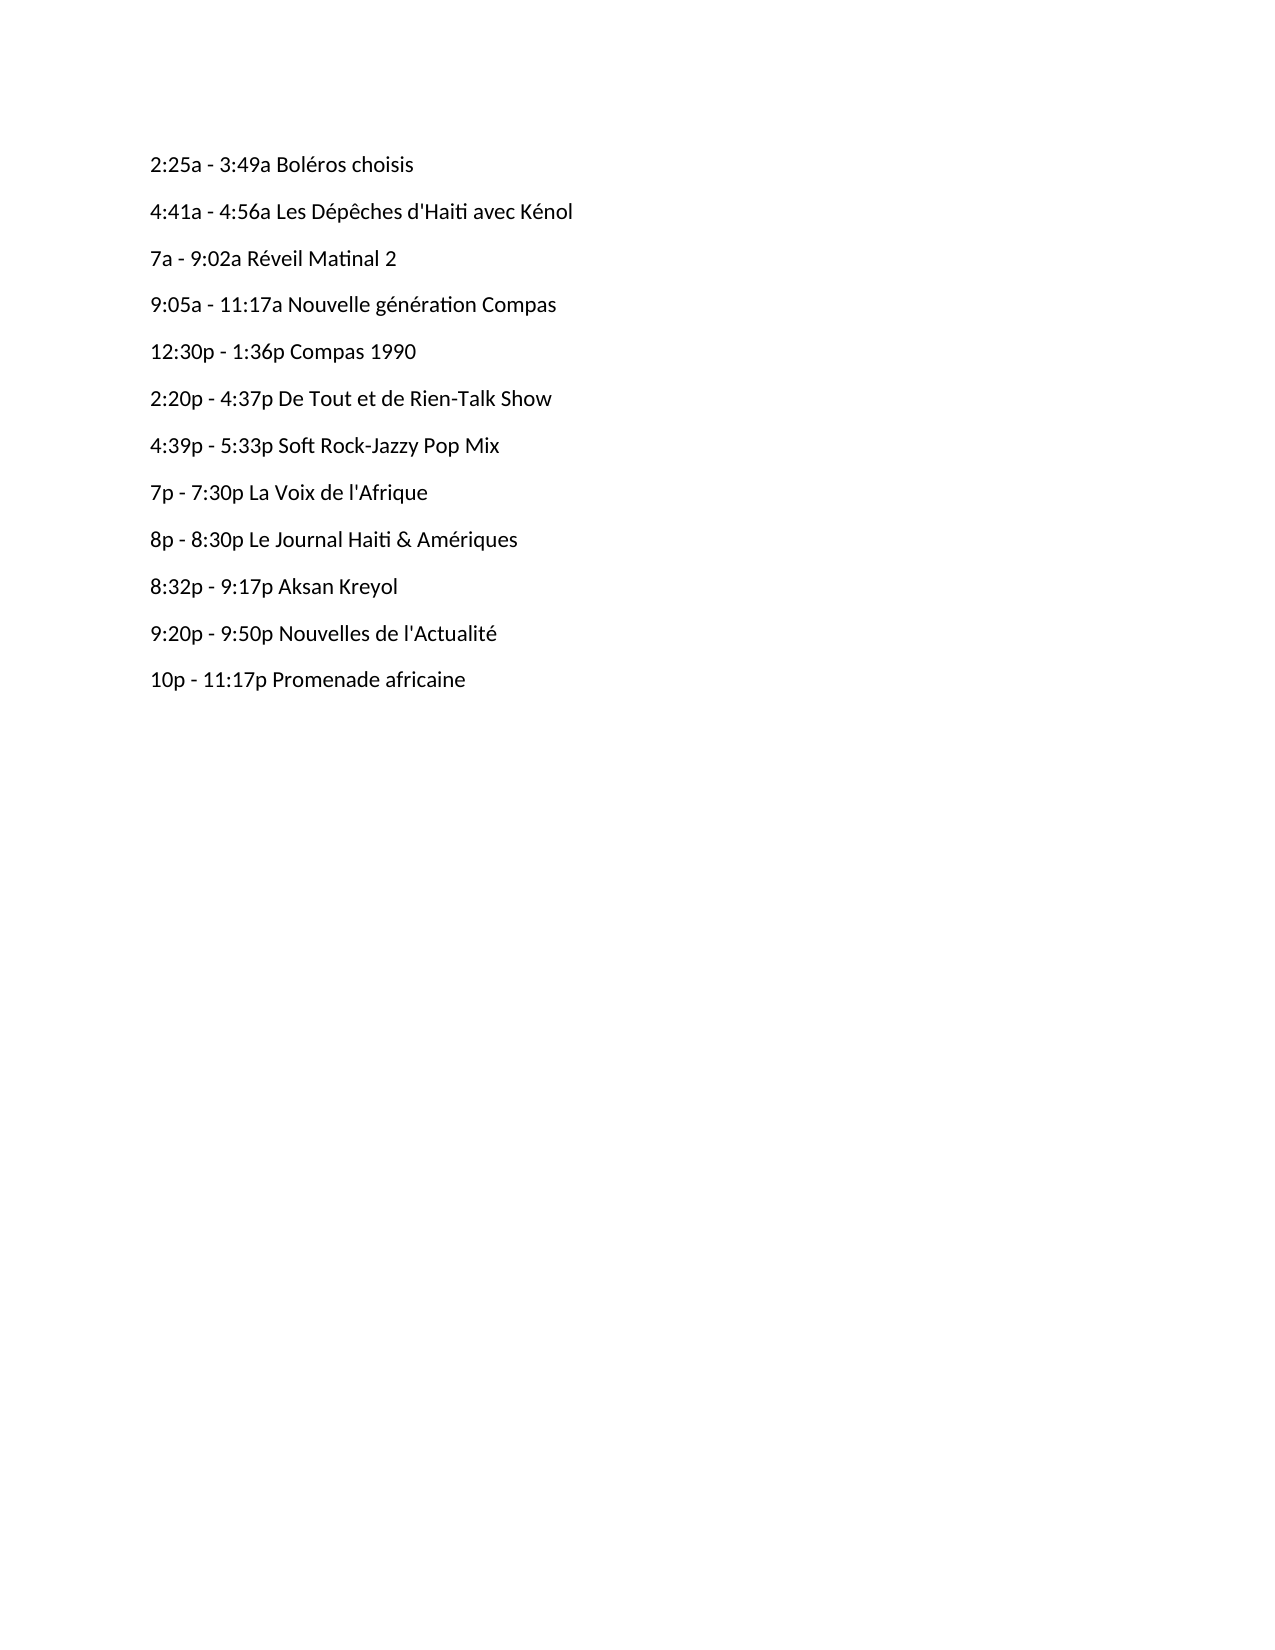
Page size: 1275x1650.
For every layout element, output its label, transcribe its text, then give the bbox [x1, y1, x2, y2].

text 12:30p - 1:36p Compas 1990 [150, 337, 1125, 366]
text 7a - 9:02a Réveil Matinal 2 [150, 244, 1125, 272]
text 2:25a - 3:49a Boléros choisis [150, 150, 1125, 178]
text 2:20p - 4:37p De Tout et de Rien-Talk Show [150, 384, 1125, 412]
text 9:05a - 11:17a Nouvelle génération Compas [150, 291, 1125, 319]
text 4:41a - 4:56a Les Dépêches d'Haiti avec Kénol [150, 197, 1125, 225]
text 9:20p - 9:50p Nouvelles de l'Actualité [150, 619, 1125, 647]
text 7p - 7:30p La Voix de l'Afrique [150, 478, 1125, 506]
text 4:39p - 5:33p Soft Rock-Jazzy Pop Mix [150, 431, 1125, 459]
text 8p - 8:30p Le Journal Haiti & Amériques [150, 525, 1125, 553]
text 10p - 11:17p Promenade africaine [150, 666, 1125, 694]
text 8:32p - 9:17p Aksan Kreyol [150, 572, 1125, 600]
